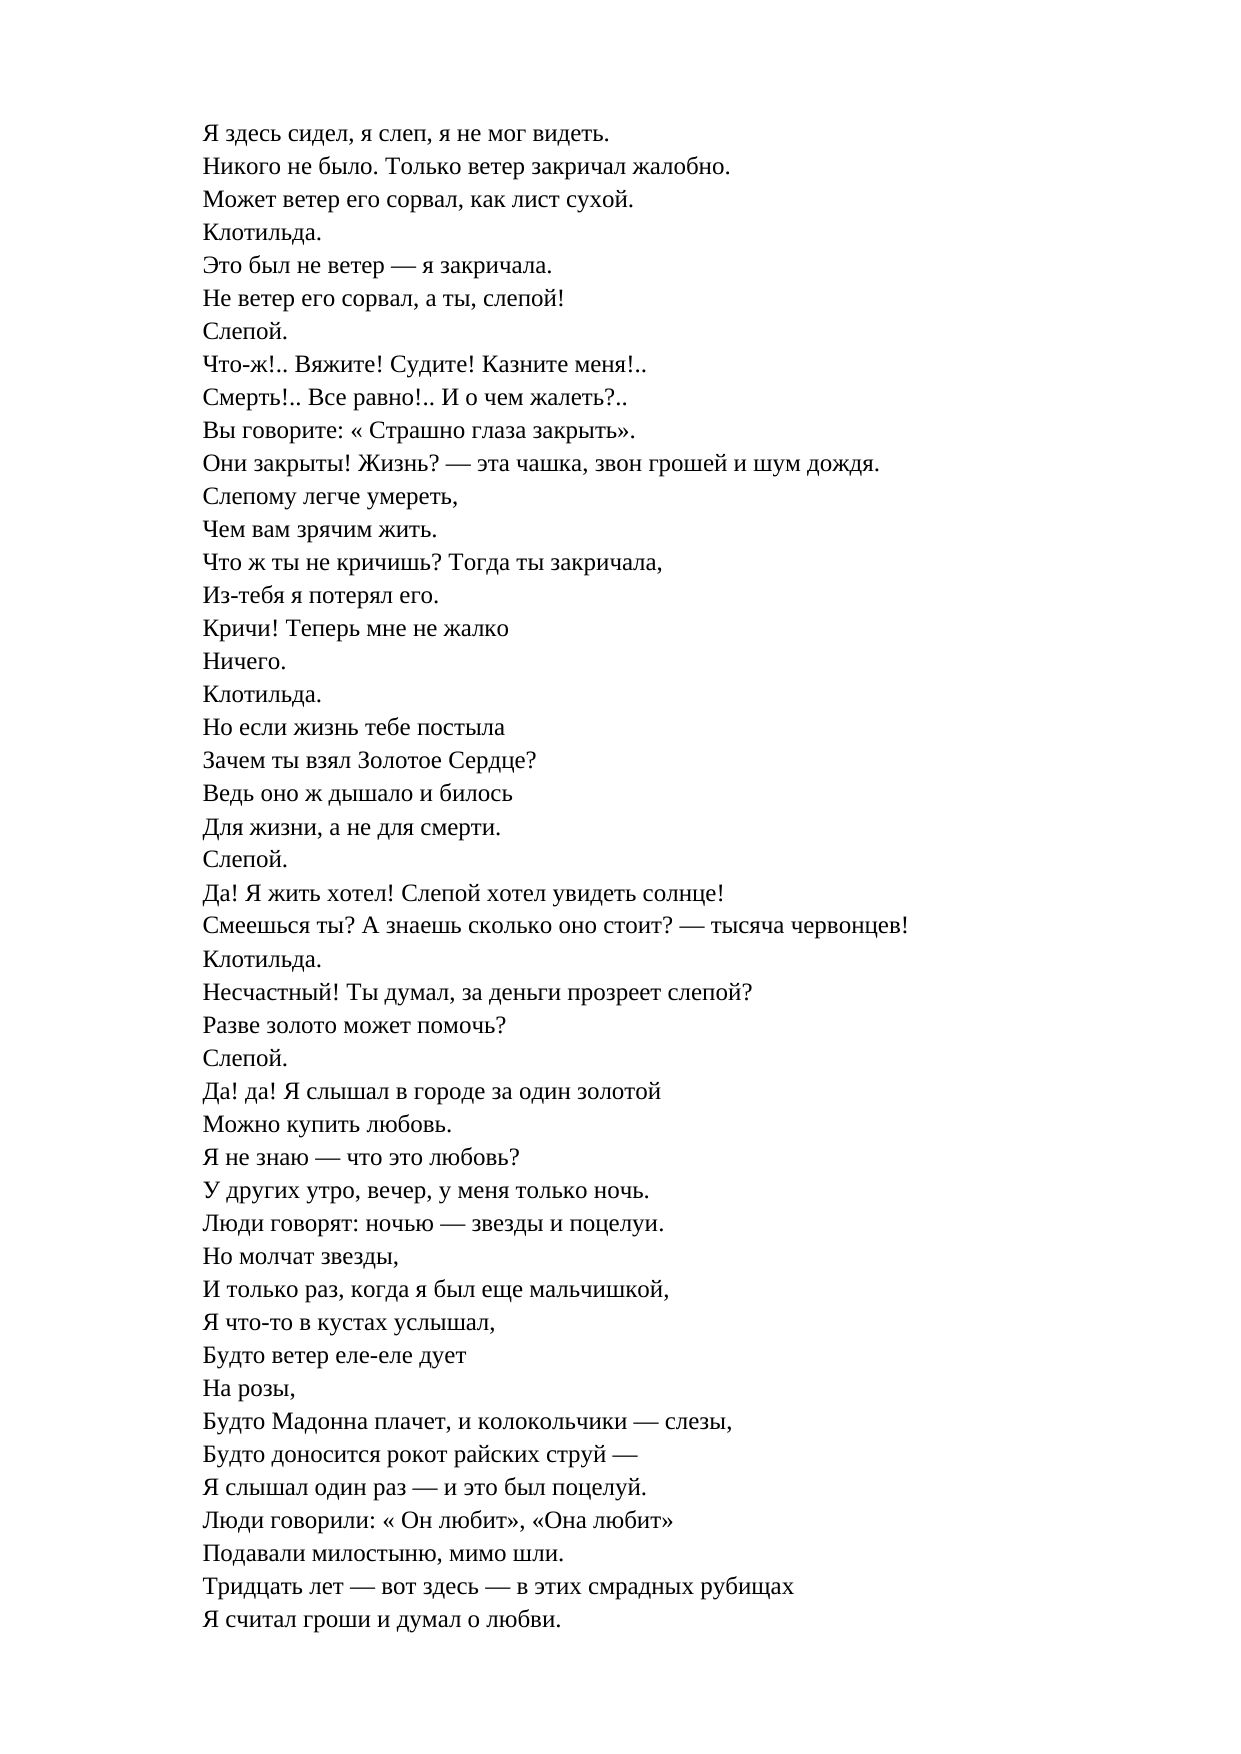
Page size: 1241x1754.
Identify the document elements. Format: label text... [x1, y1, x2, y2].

text Клотильда. [177, 217, 1152, 246]
text Слепой. [177, 844, 1152, 873]
text Может ветер его сорвал, как лист сухой. [177, 184, 1152, 213]
text Кричи! Теперь мне не жалко [177, 613, 1152, 642]
text Я слышал один раз — и это был поцелуй. [177, 1472, 1152, 1501]
text Для жизни, а не для смерти. [177, 812, 1152, 840]
text Слепой. [177, 316, 1152, 345]
text Слепому легче умереть, [177, 481, 1152, 510]
text Зачем ты взял Золотое Сердце? [177, 746, 1152, 774]
text Но если жизнь тебе постыла [177, 712, 1152, 741]
text Будто доносится рокот райских струй — [177, 1439, 1152, 1468]
text Но молчат звезды, [177, 1241, 1152, 1269]
text Разве золото может помочь? [177, 1010, 1152, 1038]
text Я не знаю — что это любовь? [177, 1142, 1152, 1171]
text Можно купить любовь. [177, 1109, 1152, 1137]
text Что-ж!.. Вяжите! Судите! Казните меня!.. [177, 349, 1152, 378]
text Из-тебя я потерял его. [177, 580, 1152, 609]
text Чем вам зрячим жить. [177, 514, 1152, 543]
text Никого не было. Только ветер закричал жалобно. [177, 151, 1152, 180]
text Люди говорят: ночью — звезды и поцелуи. [177, 1208, 1152, 1237]
text Ничего. [177, 646, 1152, 675]
text И только раз, когда я был еще мальчишкой, [177, 1274, 1152, 1303]
text Клотильда. [177, 944, 1152, 972]
text Клотильда. [177, 679, 1152, 708]
text Тридцать лет — вот здесь — в этих смрадных рубищах [177, 1571, 1152, 1600]
text Да! Я жить хотел! Слепой хотел увидеть солнце! [177, 878, 1152, 906]
text Смерть!.. Все равно!.. И о чем жалеть?.. [177, 382, 1152, 411]
text Да! да! Я слышал в городе за один золотой [177, 1076, 1152, 1104]
text Вы говорите: « Страшно глаза закрыть». [177, 415, 1152, 444]
text Ведь оно ж дышало и билось [177, 778, 1152, 807]
text Смеешься ты? А знаешь сколько оно стоит? — тысяча червонцев! [177, 911, 1152, 939]
text Несчастный! Ты думал, за деньги прозреет слепой? [177, 977, 1152, 1005]
text Я считал гроши и думал о любви. [177, 1604, 1152, 1633]
text На розы, [177, 1373, 1152, 1402]
text Не ветер его сорвал, а ты, слепой! [177, 283, 1152, 312]
text Будто ветер еле-еле дует [177, 1340, 1152, 1369]
text Я что-то в кустах услышал, [177, 1307, 1152, 1336]
text Они закрыты! Жизнь? — эта чашка, звон грошей и шум дождя. [177, 448, 1152, 477]
text Это был не ветер — я закричала. [177, 250, 1152, 279]
text У других утро, вечер, у меня только ночь. [177, 1175, 1152, 1203]
text Что ж ты не кричишь? Тогда ты закричала, [177, 547, 1152, 576]
text Я здесь сидел, я слеп, я не мог видеть. [177, 118, 1152, 147]
text Слепой. [177, 1043, 1152, 1071]
text Подавали милостыню, мимо шли. [177, 1538, 1152, 1567]
text Люди говорили: « Он любит», «Она любит» [177, 1505, 1152, 1534]
text Будто Мадонна плачет, и колокольчики — слезы, [177, 1406, 1152, 1435]
